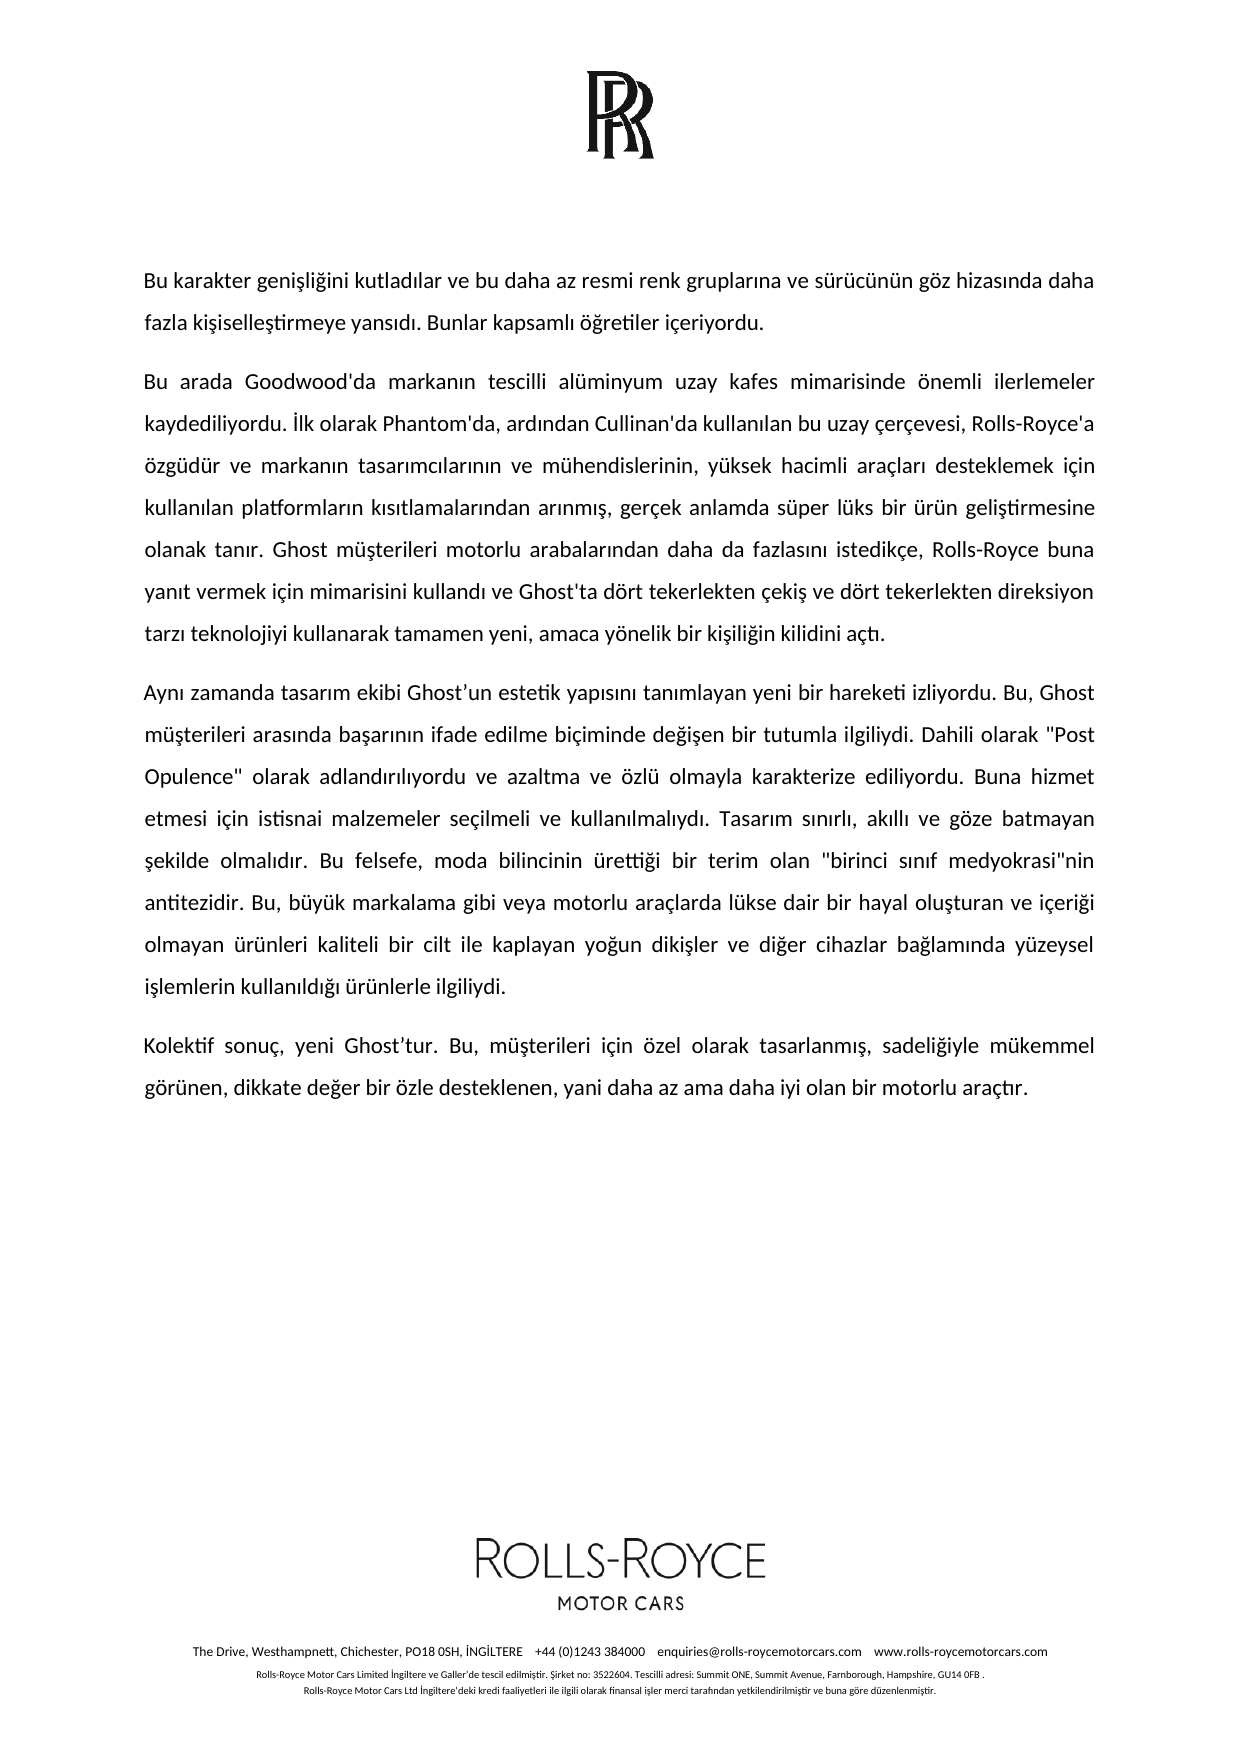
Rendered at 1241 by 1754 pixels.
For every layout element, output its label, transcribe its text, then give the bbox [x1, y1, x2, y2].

picture [475, 1538, 766, 1611]
text Bu karakter genişliğini kutladılar ve bu daha az resmi renk gruplarına ve sürücünün göz hizasında daha fazla kişiselleştirmeye yansıdı. Bunlar kapsamlı öğretiler içeriyordu. [143, 266, 1097, 336]
text Aynı zamanda tasarım ekibi Ghost’un estetik yapısını tanımlayan yeni bir hareketi izliyordu. Bu, Ghost müşterileri arasında başarının ifade edilme biçiminde değişen bir tutumla ilgiliydi. Dahili olarak "Post Opulence" olarak adlandırılıyordu ve azaltma ve özlü olmayla karakterize ediliyordu. Buna hizmet etmesi için istisnai malzemeler seçilmeli ve kullanılmalıydı. Tasarım sınırlı, akıllı ve göze batmayan şekilde olmalıdır. Bu felsefe, moda bilincinin ürettiği bir terim olan "birinci sınıf medyokrasi"nin antitezidir. Bu, büyük markalama gibi veya motorlu araçlarda lükse dair bir hayal oluşturan ve içeriği olmayan ürünleri kaliteli bir cilt ile kaplayan yoğun dikişler ve diğer cihazlar bağlamında yüzeysel işlemlerin kullanıldığı ürünlerle ilgiliydi. [143, 678, 1097, 1000]
text Kolektif sonuç, yeni Ghost’tur. Bu, müşterileri için özel olarak tasarlanmış, sadeliğiyle mükemmel görünen, dikkate değer bir özle desteklenen, yani daha az ama daha iyi olan bir motorlu araçtır. [143, 1031, 1097, 1101]
picture [586, 70, 654, 159]
text Bu arada Goodwood'da markanın tescilli alüminyum uzay kafes mimarisinde önemli ilerlemeler kaydediliyordu. İlk olarak Phantom'da, ardından Cullinan'da kullanılan bu uzay çerçevesi, Rolls-Royce'a özgüdür ve markanın tasarımcılarının ve mühendislerinin, yüksek hacimli araçları desteklemek için kullanılan platformların kısıtlamalarından arınmış, gerçek anlamda süper lüks bir ürün geliştirmesine olanak tanır. Ghost müşterileri motorlu arabalarından daha da fazlasını istedikçe, Rolls-Royce buna yanıt vermek için mimarisini kullandı ve Ghost'ta dört tekerlekten çekiş ve dört tekerlekten direksiyon tarzı teknolojiyi kullanarak tamamen yeni, amaca yönelik bir kişiliğin kilidini açtı. [143, 367, 1097, 647]
